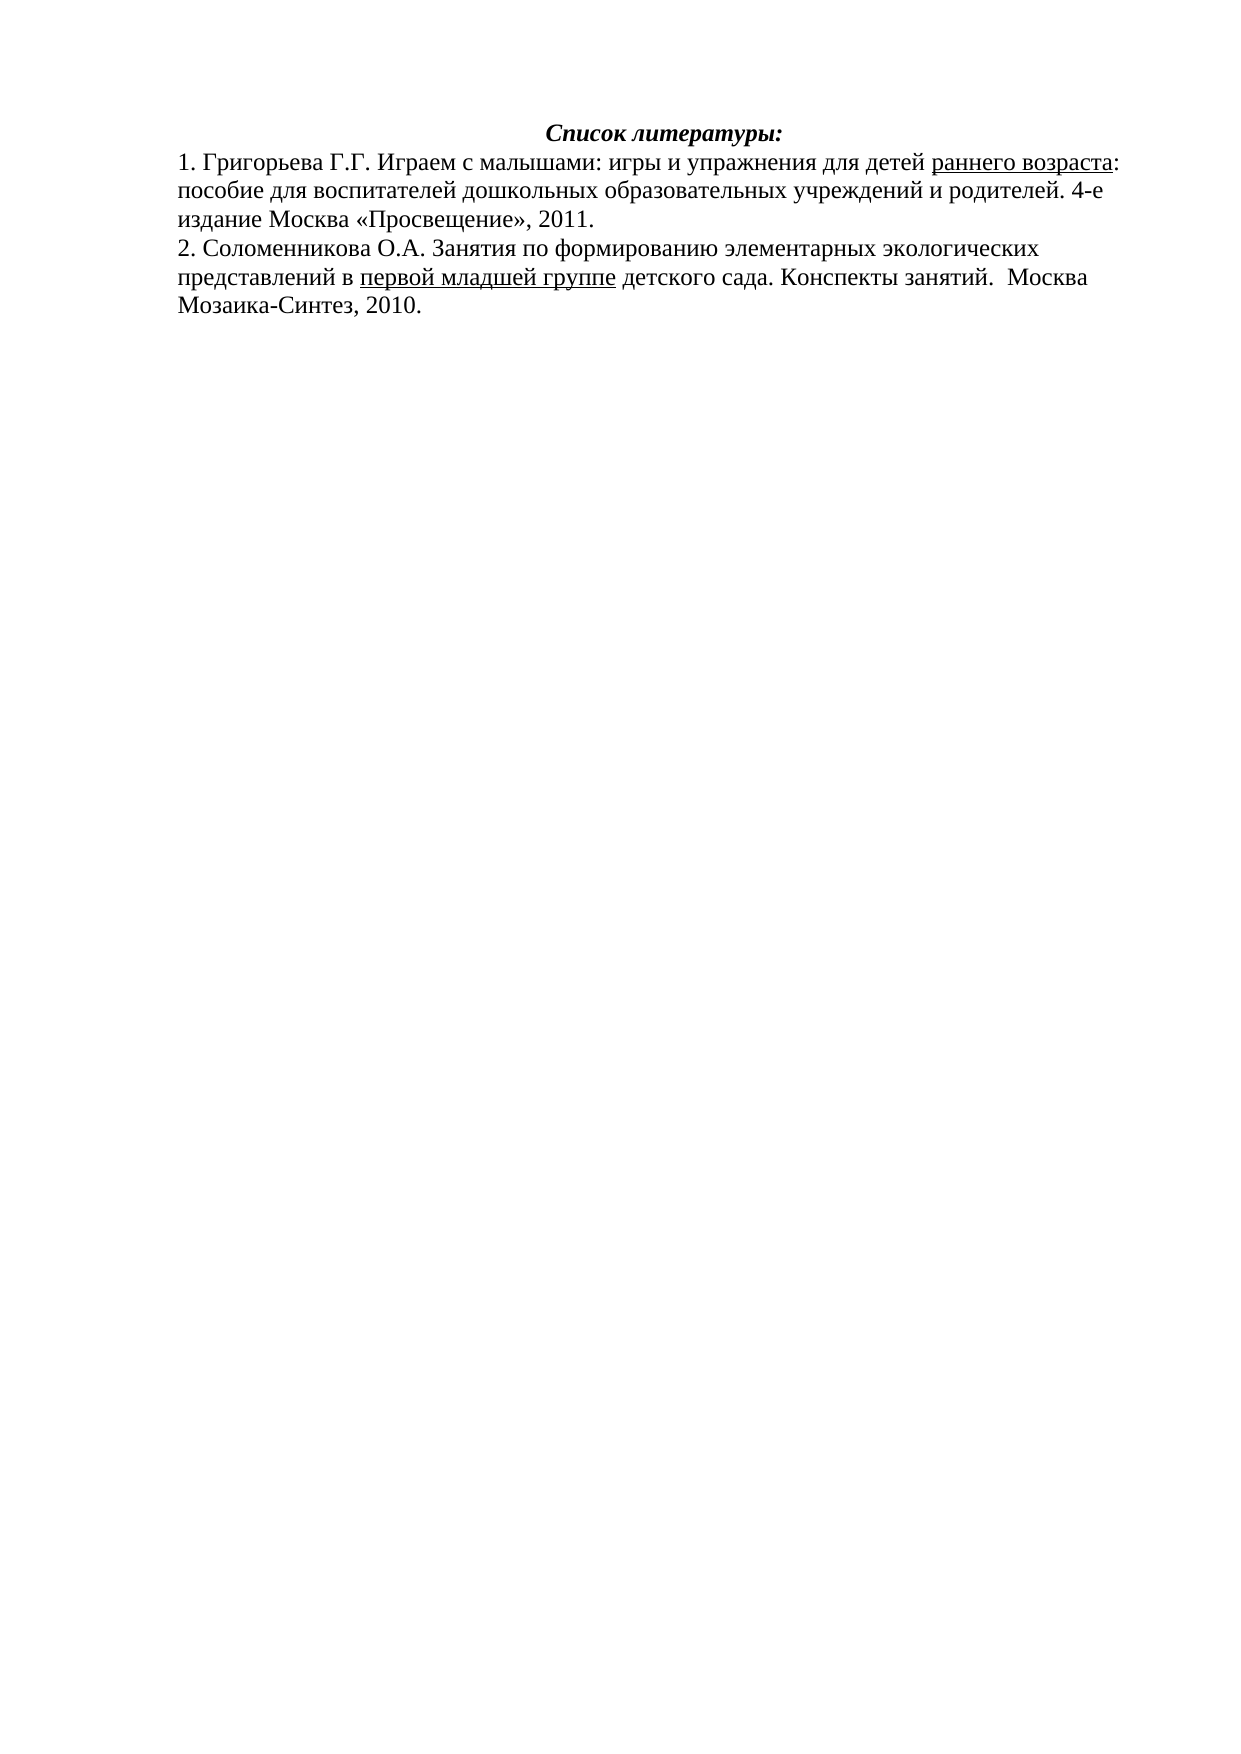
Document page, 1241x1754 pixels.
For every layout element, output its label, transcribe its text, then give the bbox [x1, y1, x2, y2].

text 1. Григорьева Г.Г. Играем с малышами: игры и упражнения для детей раннего возраста: пособие для воспитателей дошкольных образовательных учреждений и родителей. 4-е издание Москва «Просвещение», 2011. [177, 147, 1152, 233]
text 2. Соломенникова О.А. Занятия по формированию элементарных экологических представлений в первой младшей группе детского сада. Конспекты занятий. Москва Мозаика-Синтез, 2010. [177, 233, 1152, 319]
text Список литературы: [177, 118, 1152, 147]
